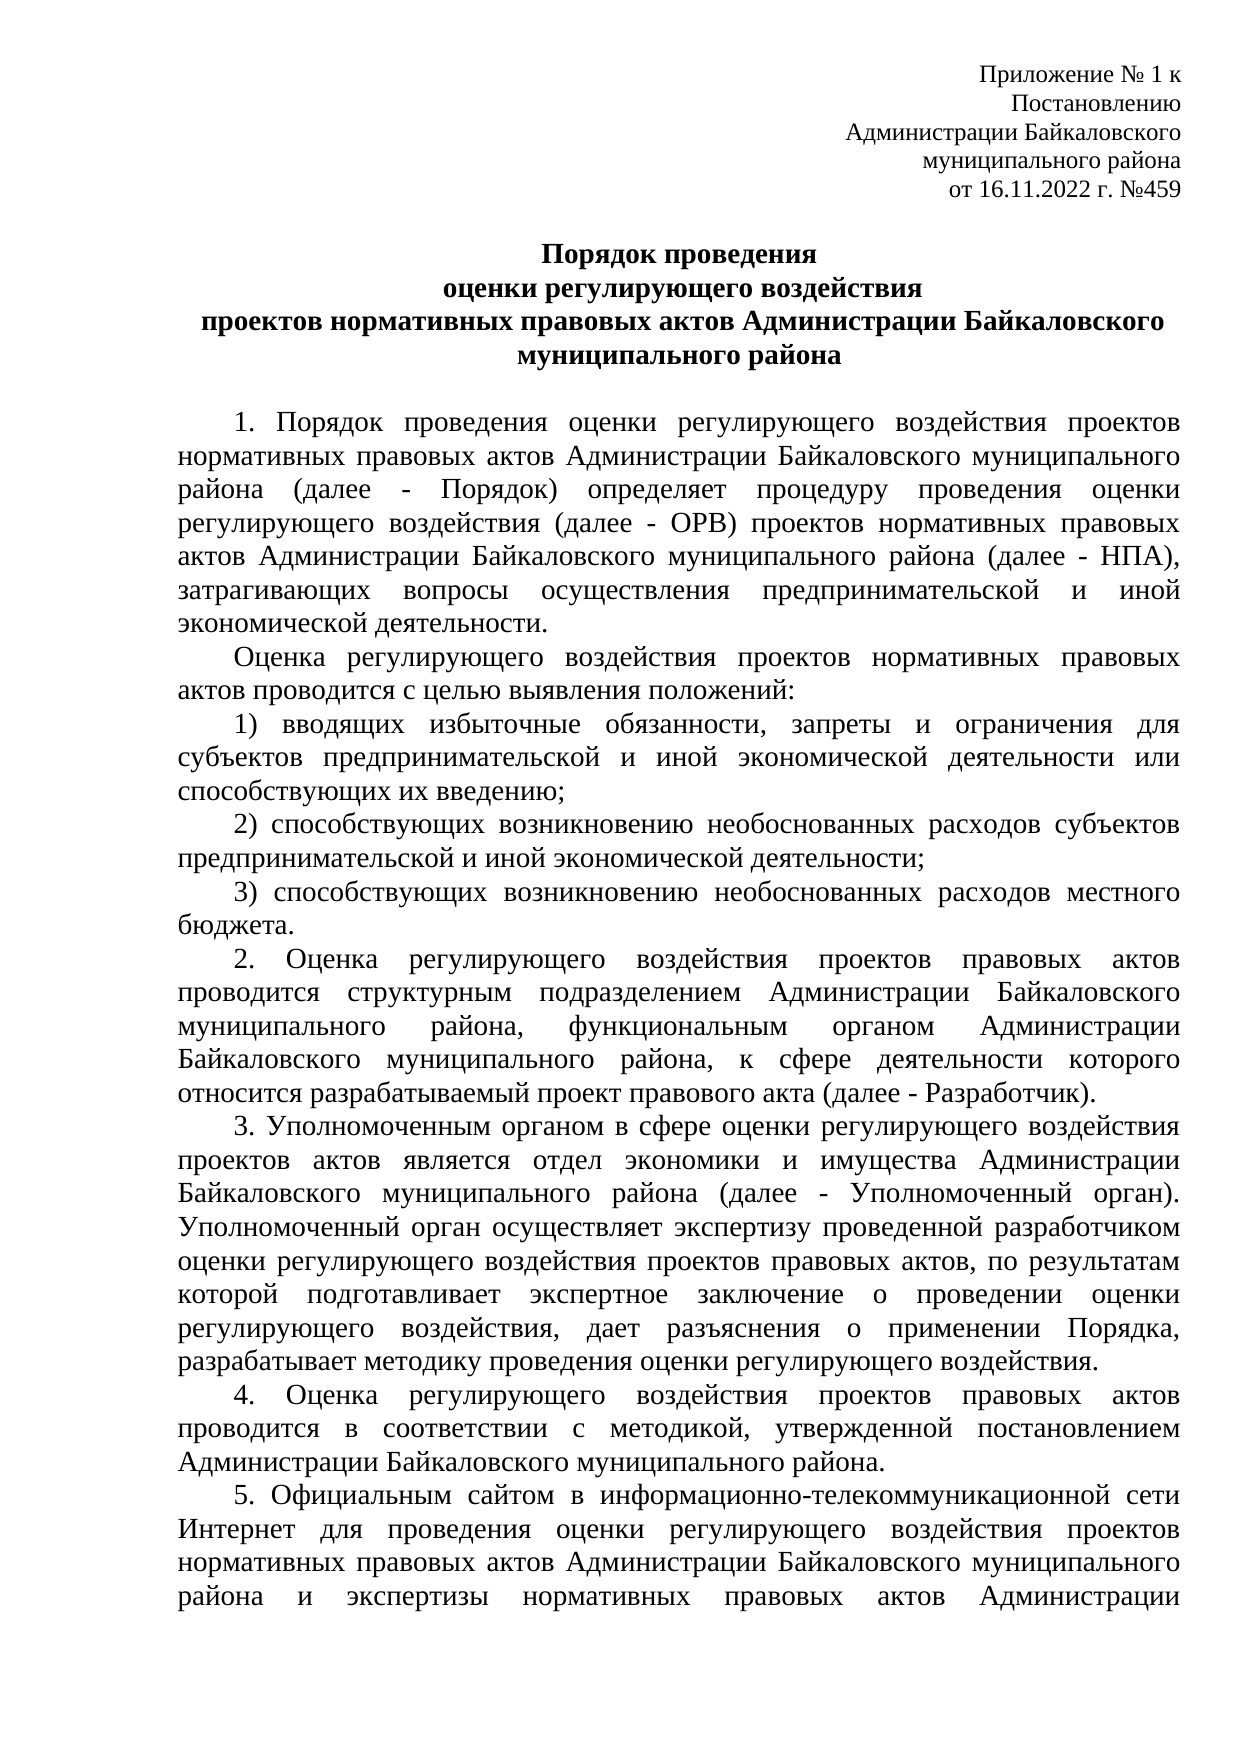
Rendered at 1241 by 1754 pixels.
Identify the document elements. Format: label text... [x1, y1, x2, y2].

text 1. Порядок проведения оценки регулирующего воздействия проектов нормативных правовых актов Администрации Байкаловского муниципального района (далее - Порядок) определяет процедуру проведения оценки регулирующего воздействия (далее - ОРВ) проектов нормативных правовых актов Администрации Байкаловского муниципального района (далее - НПА), затрагивающих вопросы осуществления предпринимательской и иной экономической деятельности. [177, 404, 1181, 639]
text муниципального района [177, 145, 1181, 174]
text Приложение № 1 к [177, 59, 1181, 88]
text Администрации Байкаловского [177, 117, 1181, 145]
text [177, 1477, 1181, 1612]
text Оценка регулирующего воздействия проектов нормативных правовых актов проводится с целью выявления положений: [177, 639, 1181, 706]
text 1) вводящих избыточные обязанности, запреты и ограничения для субъектов предпринимательской и иной экономической деятельности или способствующих их введению; [177, 706, 1181, 807]
text 3. Уполномоченным органом в сфере оценки регулирующего воздействия проектов актов является отдел экономики и имущества Администрации Байкаловского муниципального района (далее - Уполномоченный орган). Уполномоченный орган осуществляет экспертизу проведенной разработчиком оценки регулирующего воздействия проектов правовых актов, по результатам которой подготавливает экспертное заключение о проведении оценки регулирующего воздействия, дает разъяснения о применении Порядка, разрабатывает методику проведения оценки регулирующего воздействия. [177, 1108, 1181, 1377]
text Постановлению [177, 88, 1181, 117]
text 3) способствующих возникновению необоснованных расходов местного бюджета. [177, 874, 1181, 941]
text Порядок проведения [177, 236, 1181, 270]
text от 16.11.2022 г. №459 [177, 174, 1181, 203]
text оценки регулирующего воздействия [177, 270, 1181, 303]
text 4. Оценка регулирующего воздействия проектов правовых актов проводится в соответствии с методикой, утвержденной постановлением Администрации Байкаловского муниципального района. [177, 1377, 1181, 1477]
text 2) способствующих возникновению необоснованных расходов субъектов предпринимательской и иной экономической деятельности; [177, 807, 1181, 874]
text 2. Оценка регулирующего воздействия проектов правовых актов проводится структурным подразделением Администрации Байкаловского муниципального района, функциональным органом Администрации Байкаловского муниципального района, к сфере деятельности которого относится разрабатываемый проект правового акта (далее - Разработчик). [177, 941, 1181, 1108]
text проектов нормативных правовых актов Администрации Байкаловского муниципального района [177, 303, 1181, 371]
